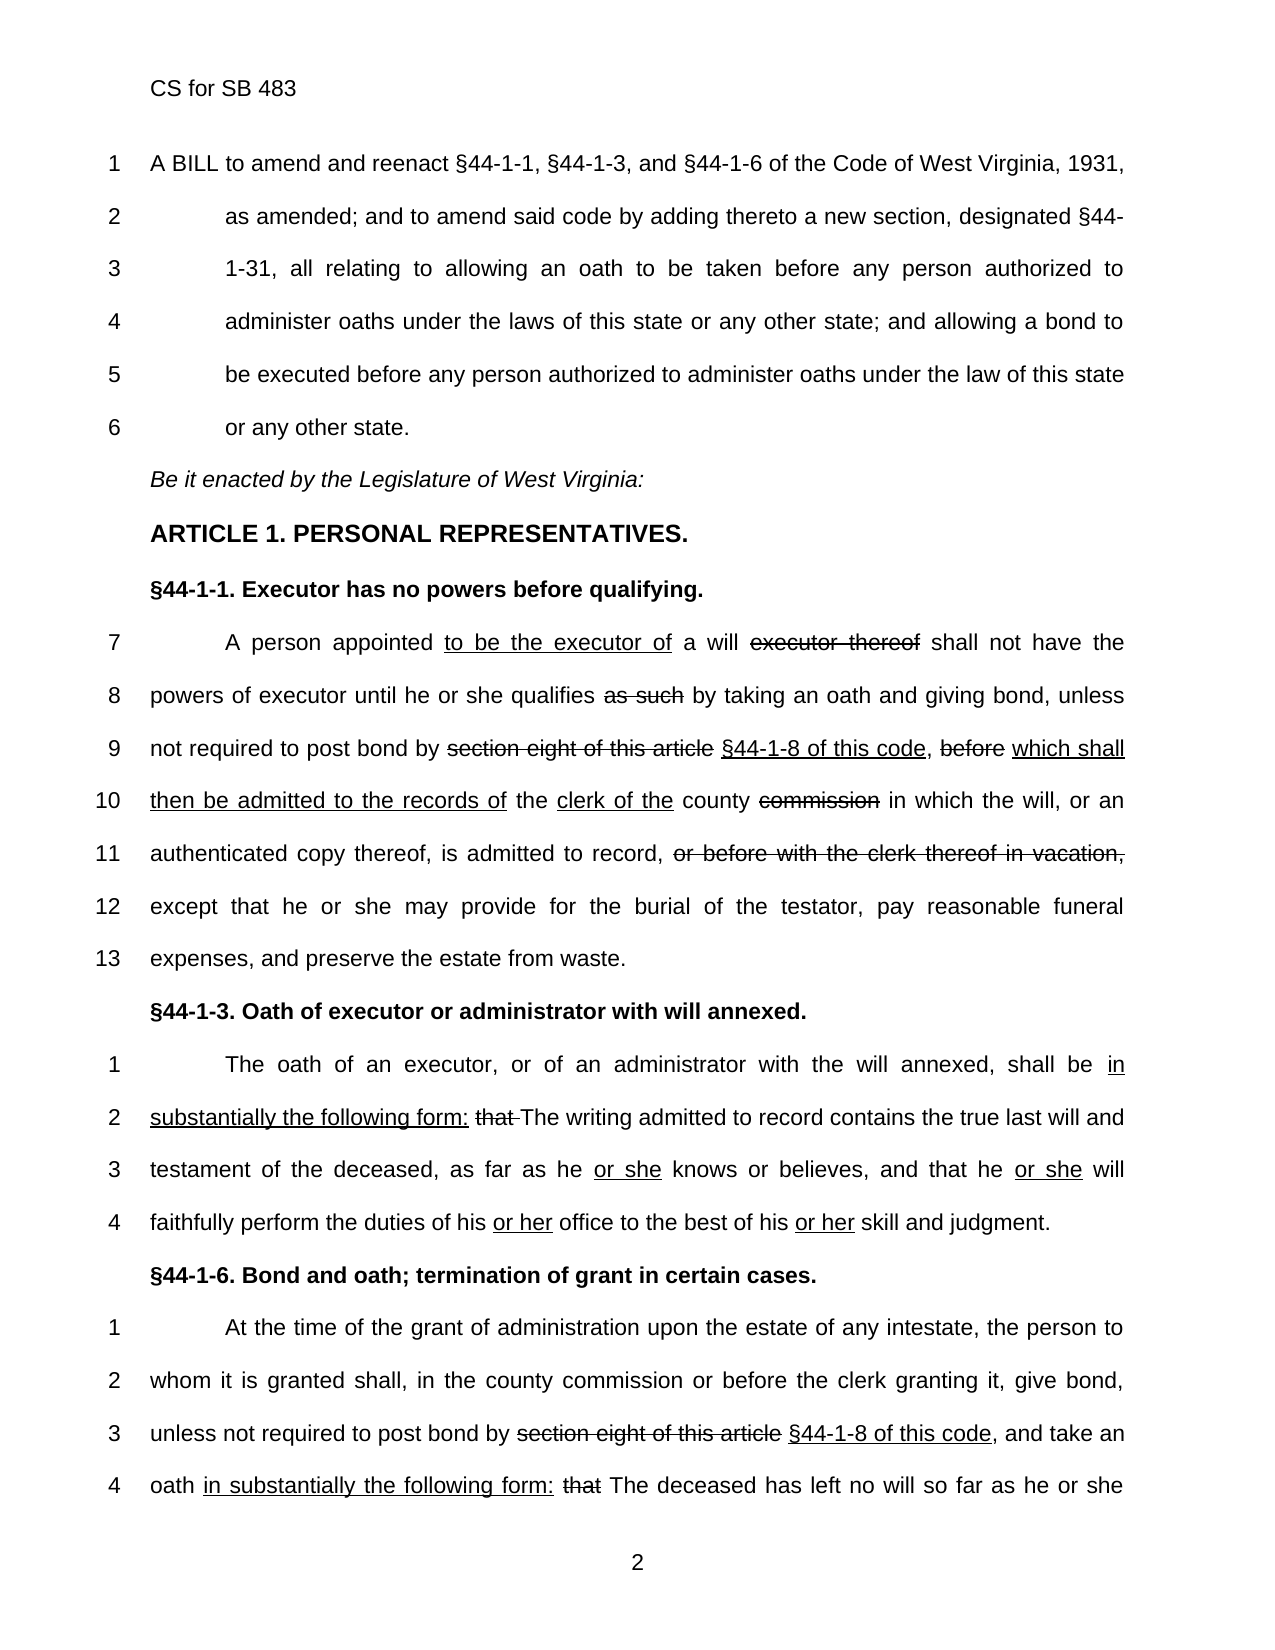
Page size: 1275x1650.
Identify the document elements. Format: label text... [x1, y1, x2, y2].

text A person appointed to be the executor of a will executor thereof shall not have the powers of executor until he or she qualifies as such by taking an oath and giving bond, unless not required to post bond by section eight of this article §44-1-8 of this code, before which shall then be admitted to the records of the clerk of the county commission in which the will, or an authenticated copy thereof, is admitted to record, or before with the clerk thereof in vacation, except that he or she may provide for the burial of the testator, pay reasonable funeral expenses, and preserve the estate from waste. [150, 629, 1125, 972]
subtitle §44-1-6. Bond and oath; termination of grant in certain cases. [150, 1262, 1125, 1288]
text Be it enacted by the Legislature of West Virginia: [150, 466, 1125, 493]
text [150, 1314, 1125, 1499]
title A BILL to amend and reenact §44-1-1, §44-1-3, and §44-1-6 of the Code of West Virginia, 1931, as amended; and to amend said code by adding thereto a new section, designated §44-1-31, all relating to allowing an oath to be taken before any person authorized to administer oaths under the laws of this state or any other state; and allowing a bond to be executed before any person authorized to administer oaths under the law of this state or any other state. [150, 150, 1125, 440]
text The oath of an executor, or of an administrator with the will annexed, shall be in substantially the following form: that The writing admitted to record contains the true last will and testament of the deceased, as far as he or she knows or believes, and that he or she will faithfully perform the duties of his or her office to the best of his or her skill and judgment. [150, 1051, 1125, 1235]
subtitle Article 1. Personal representatives. [150, 519, 1125, 548]
subtitle §44-1-3. Oath of executor or administrator with will annexed. [150, 998, 1125, 1024]
subtitle §44-1-1. Executor has no powers before qualifying. [150, 576, 1125, 603]
